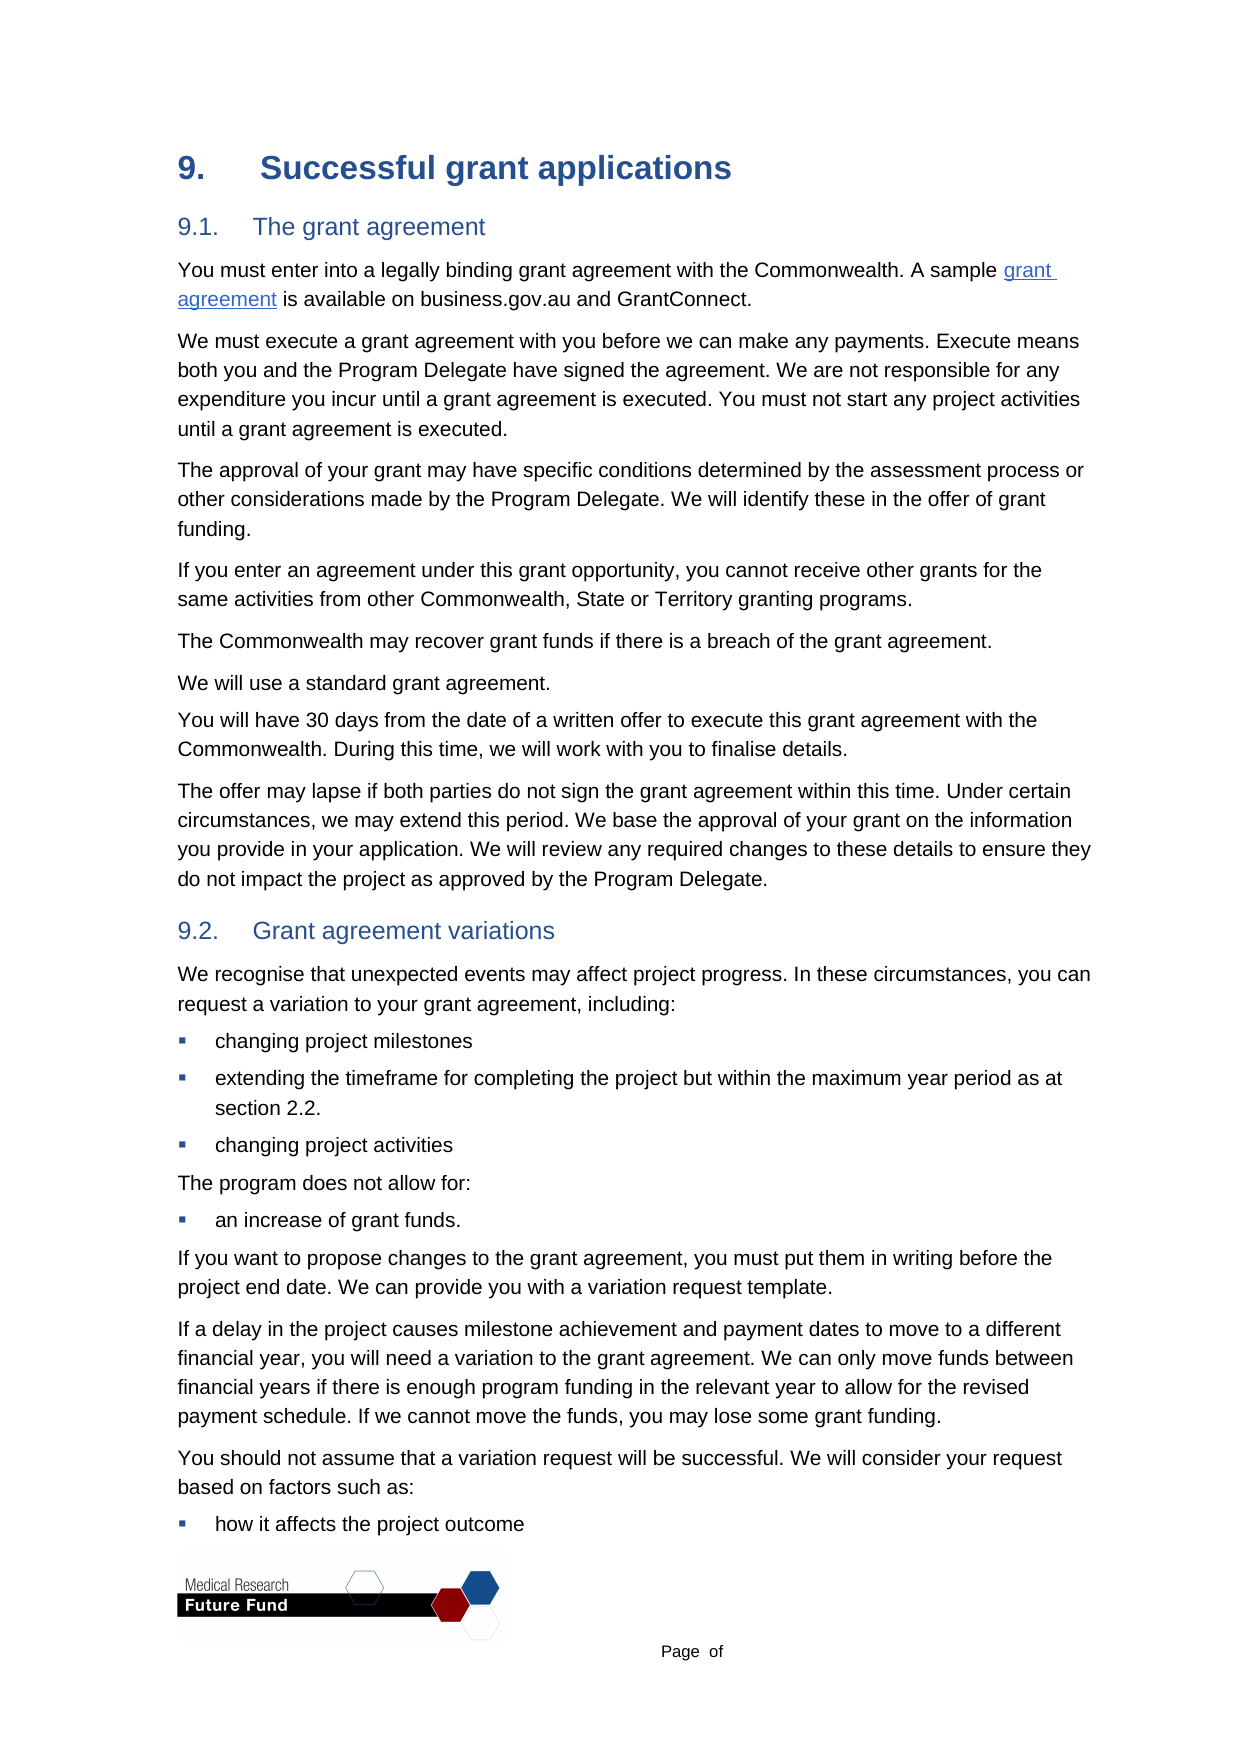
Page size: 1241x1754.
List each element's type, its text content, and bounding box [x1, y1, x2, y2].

text The Commonwealth may recover grant funds if there is a breach of the grant agreement. [177, 624, 1092, 653]
list We will use a standard grant agreement. [177, 665, 1092, 694]
list an increase of grant funds. [177, 1203, 1092, 1232]
subtitle Successful grant applications [177, 148, 1092, 186]
subtitle Grant agreement variations [177, 915, 1092, 944]
text The offer may lapse if both parties do not sign the grant agreement within this time. Under certain circumstances, we may extend this period. We base the approval of your grant on the information you provide in your application. We will review any required changes to these details to ensure they do not impact the project as approved by the Program Delegate. [177, 774, 1092, 890]
text You must enter into a legally binding grant agreement with the Commonwealth. A sample grant agreement is available on business.gov.au and GrantConnect. [177, 253, 1092, 311]
list how it affects the project outcome [177, 1507, 1092, 1536]
subtitle The grant agreement [177, 211, 1092, 240]
text You will have 30 days from the date of a written offer to execute this grant agreement with the Commonwealth. During this time, we will work with you to finalise details. [177, 703, 1092, 761]
list changing project milestones [177, 1024, 1092, 1053]
text We must execute a grant agreement with you before we can make any payments. Execute means both you and the Program Delegate have signed the agreement. We are not responsible for any expenditure you incur until a grant agreement is executed. You must not start any project activities until a grant agreement is executed. [177, 324, 1092, 440]
list We recognise that unexpected events may affect project progress. In these circumstances, you can request a variation to your grant agreement, including: [177, 957, 1092, 1015]
list You should not assume that a variation request will be successful. We will consider your request based on factors such as: [177, 1440, 1092, 1499]
text If you want to propose changes to the grant agreement, you must put them in writing before the project end date. We can provide you with a variation request template. [177, 1240, 1092, 1299]
picture [177, 1550, 511, 1642]
list extending the timeframe for completing the project but within the maximum year period as at section 2.2. [177, 1061, 1092, 1119]
text If you enter an agreement under this grant opportunity, you cannot receive other grants for the same activities from other Commonwealth, State or Territory granting programs. [177, 553, 1092, 611]
text The program does not allow for: [177, 1165, 1092, 1194]
text If a delay in the project causes milestone achievement and payment dates to move to a different financial year, you will need a variation to the grant agreement. We can only move funds between financial years if there is enough program funding in the relevant year to allow for the revised payment schedule. If we cannot move the funds, you may lose some grant funding. [177, 1311, 1092, 1428]
text The approval of your grant may have specific conditions determined by the assessment process or other considerations made by the Program Delegate. We will identify these in the offer of grant funding. [177, 453, 1092, 540]
list changing project activities [177, 1128, 1092, 1157]
